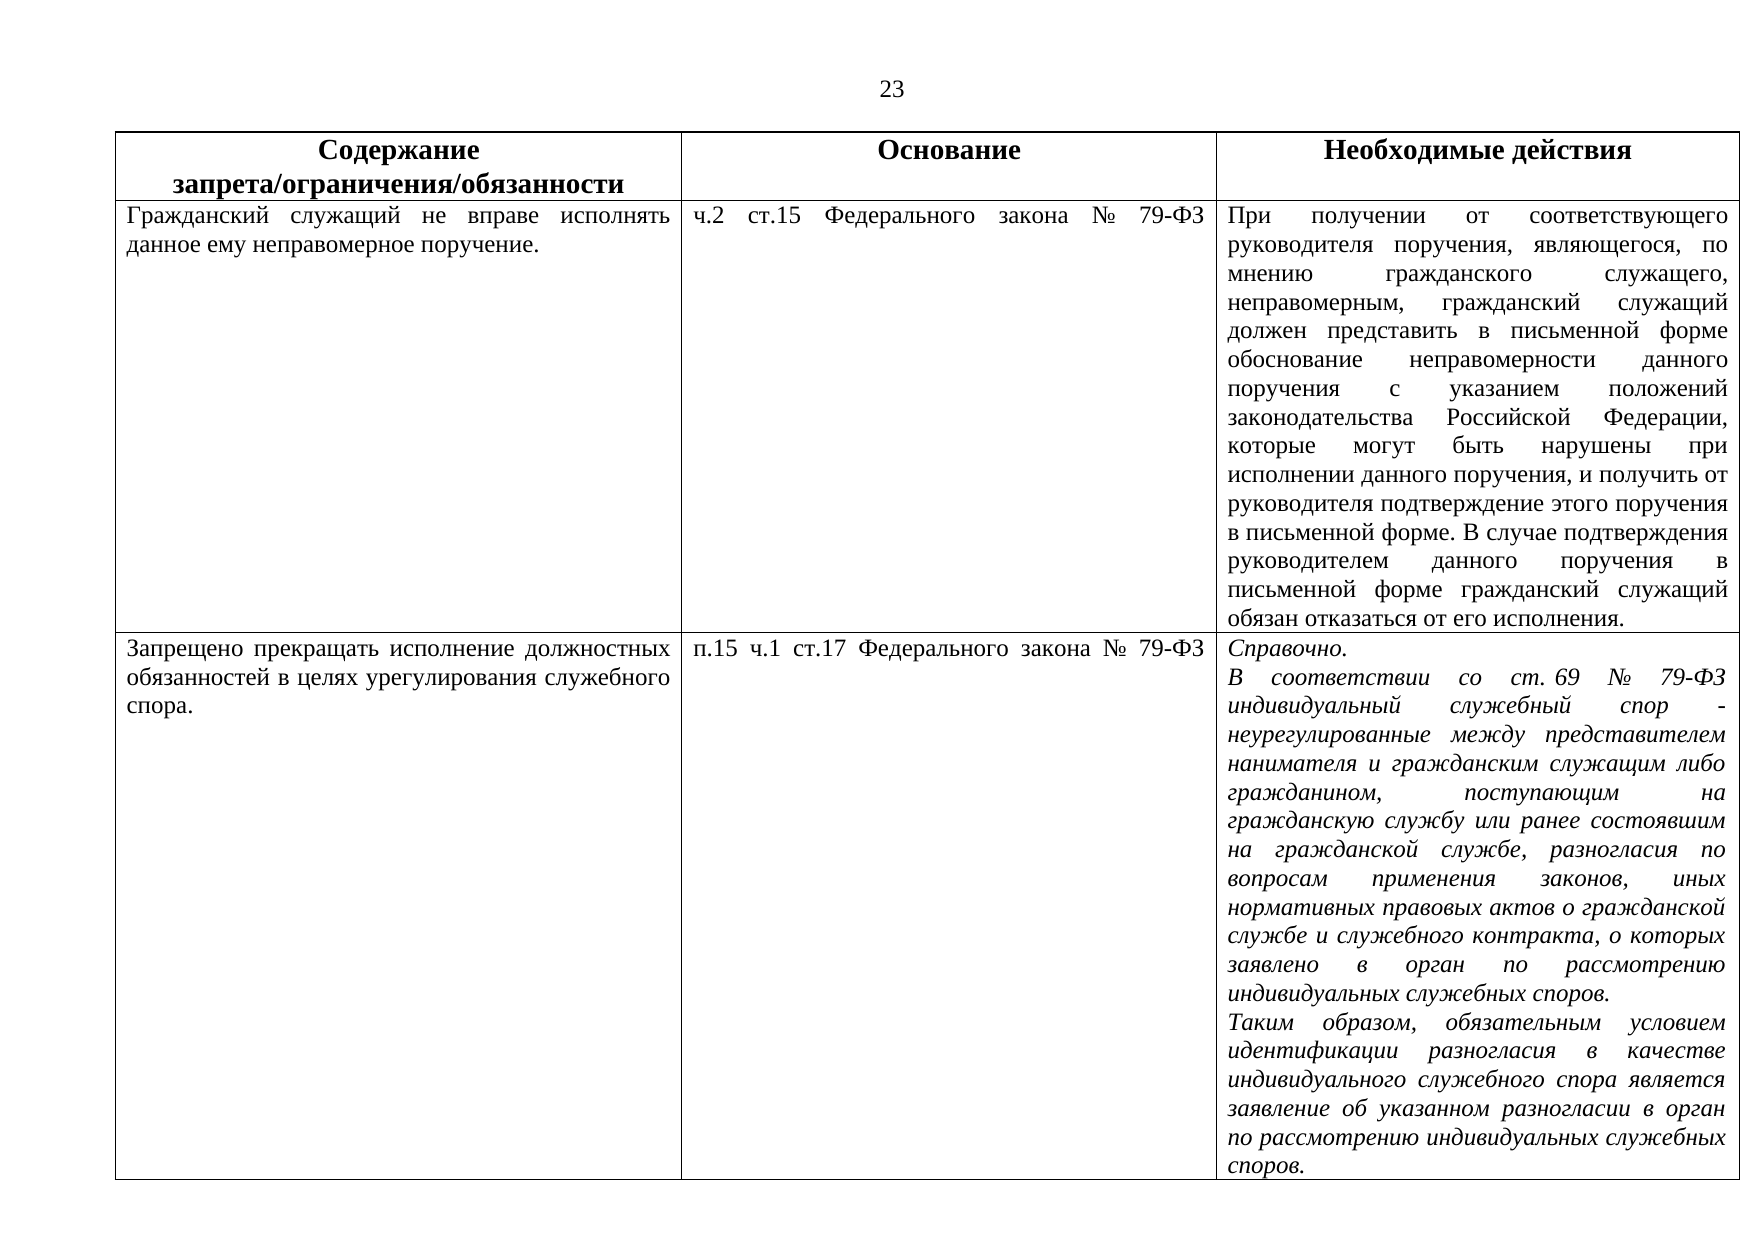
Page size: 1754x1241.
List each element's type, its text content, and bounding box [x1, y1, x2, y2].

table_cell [116, 633, 681, 1179]
table_cell ч.2 ст.15 Федерального закона № 79-ФЗ [682, 201, 1216, 632]
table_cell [1217, 633, 1739, 1179]
table_cell При получении от соответствующего руководителя поручения, являющегося, по мнению гражданского служащего, неправомерным, гражданский служащий должен представить в письменной форме обоснование неправомерности данного поручения с указанием положений законодательства Российской Федерации, которые могут быть нарушены при исполнении данного поручения, и получить от руководителя подтверждение этого поручения в письменной форме. В случае подтверждения руководителем данного поручения в письменной форме гражданский служащий обязан отказаться от его исполнения. [1217, 201, 1739, 632]
table_header Содержание запрета/ограничения/обязанности [116, 133, 681, 199]
table_header Основание [682, 133, 1216, 199]
table_cell Гражданский служащий не вправе исполнять данное ему неправомерное поручение. [116, 201, 681, 632]
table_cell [682, 633, 1216, 1179]
table_header Необходимые действия [1217, 133, 1739, 199]
